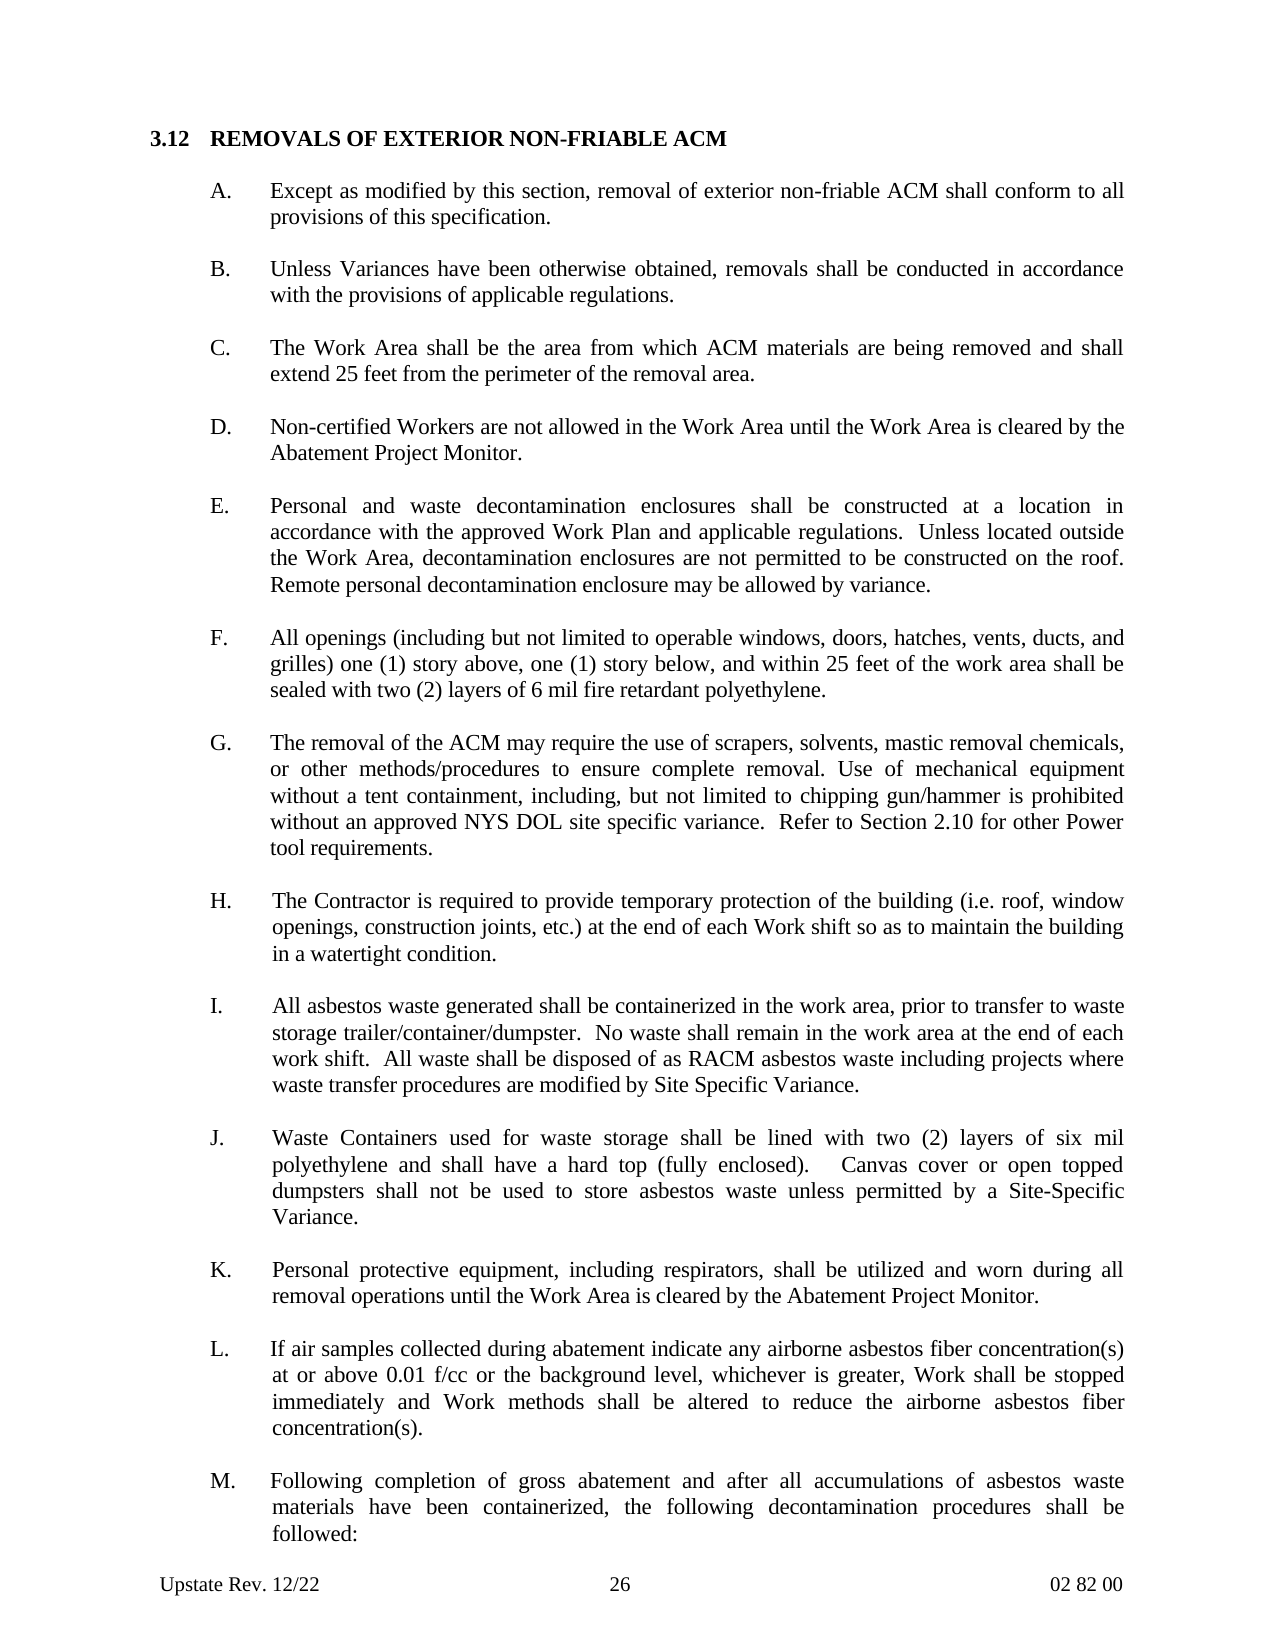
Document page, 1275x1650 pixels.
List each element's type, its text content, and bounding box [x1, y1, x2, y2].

text B. Unless Variances have been otherwise obtained, removals shall be conducted in accordance with the provisions of applicable regulations. [210, 254, 1125, 307]
list Personal protective equipment, including respirators, shall be utilized and worn during all removal operations until the Work Area is cleared by the Abatement Project Monitor. [210, 1256, 1125, 1309]
text F. All openings (including but not limited to operable windows, doors, hatches, vents, ducts, and grilles) one (1) story above, one (1) story below, and within 25 feet of the work area shall be sealed with two (2) layers of 6 mil fire retardant polyethylene. [210, 623, 1125, 703]
text C. The Work Area shall be the area from which ACM materials are being removed and shall extend 25 feet from the perimeter of the removal area. [210, 334, 1125, 386]
list All asbestos waste generated shall be containerized in the work area, prior to transfer to waste storage trailer/container/dumpster. No waste shall remain in the work area at the end of each work shift. All waste shall be disposed of as RACM asbestos waste including projects where waste transfer procedures are modified by Site Specific Variance. [210, 992, 1125, 1098]
list The Contractor is required to provide temporary protection of the building (i.e. roof, window openings, construction joints, etc.) at the end of each Work shift so as to maintain the building in a watertight condition. [210, 887, 1125, 966]
text A. Except as modified by this section, removal of exterior non-friable ACM shall conform to all provisions of this specification. [210, 177, 1125, 229]
text 3.12 REMOVALS OF EXTERIOR NON-FRIABLE ACM [150, 126, 1125, 152]
text D. Non-certified Workers are not allowed in the Work Area until the Work Area is cleared by the Abatement Project Monitor. [210, 413, 1125, 465]
list Following completion of gross abatement and after all accumulations of asbestos waste materials have been containerized, the following decontamination procedures shall be followed: [210, 1467, 1125, 1546]
list If air samples collected during abatement indicate any airborne asbestos fiber concentration(s) at or above 0.01 f/cc or the background level, whichever is greater, Work shall be stopped immediately and Work methods shall be altered to reduce the airborne asbestos fiber concentration(s). [210, 1335, 1125, 1441]
list Waste Containers used for waste storage shall be lined with two (2) layers of six mil polyethylene and shall have a hard top (fully enclosed). Canvas cover or open topped dumpsters shall not be used to store asbestos waste unless permitted by a Site-Specific Variance. [210, 1124, 1125, 1230]
text E. Personal and waste decontamination enclosures shall be constructed at a location in accordance with the approved Work Plan and applicable regulations. Unless located outside the Work Area, decontamination enclosures are not permitted to be constructed on the roof. Remote personal decontamination enclosure may be allowed by variance. [210, 492, 1125, 597]
list The removal of the ACM may require the use of scrapers, solvents, mastic removal chemicals, or other methods/procedures to ensure complete removal. Use of mechanical equipment without a tent containment, including, but not limited to chipping gun/hammer is prohibited without an approved NYS DOL site specific variance. Refer to Section 2.10 for other Power tool requirements. [210, 729, 1125, 861]
